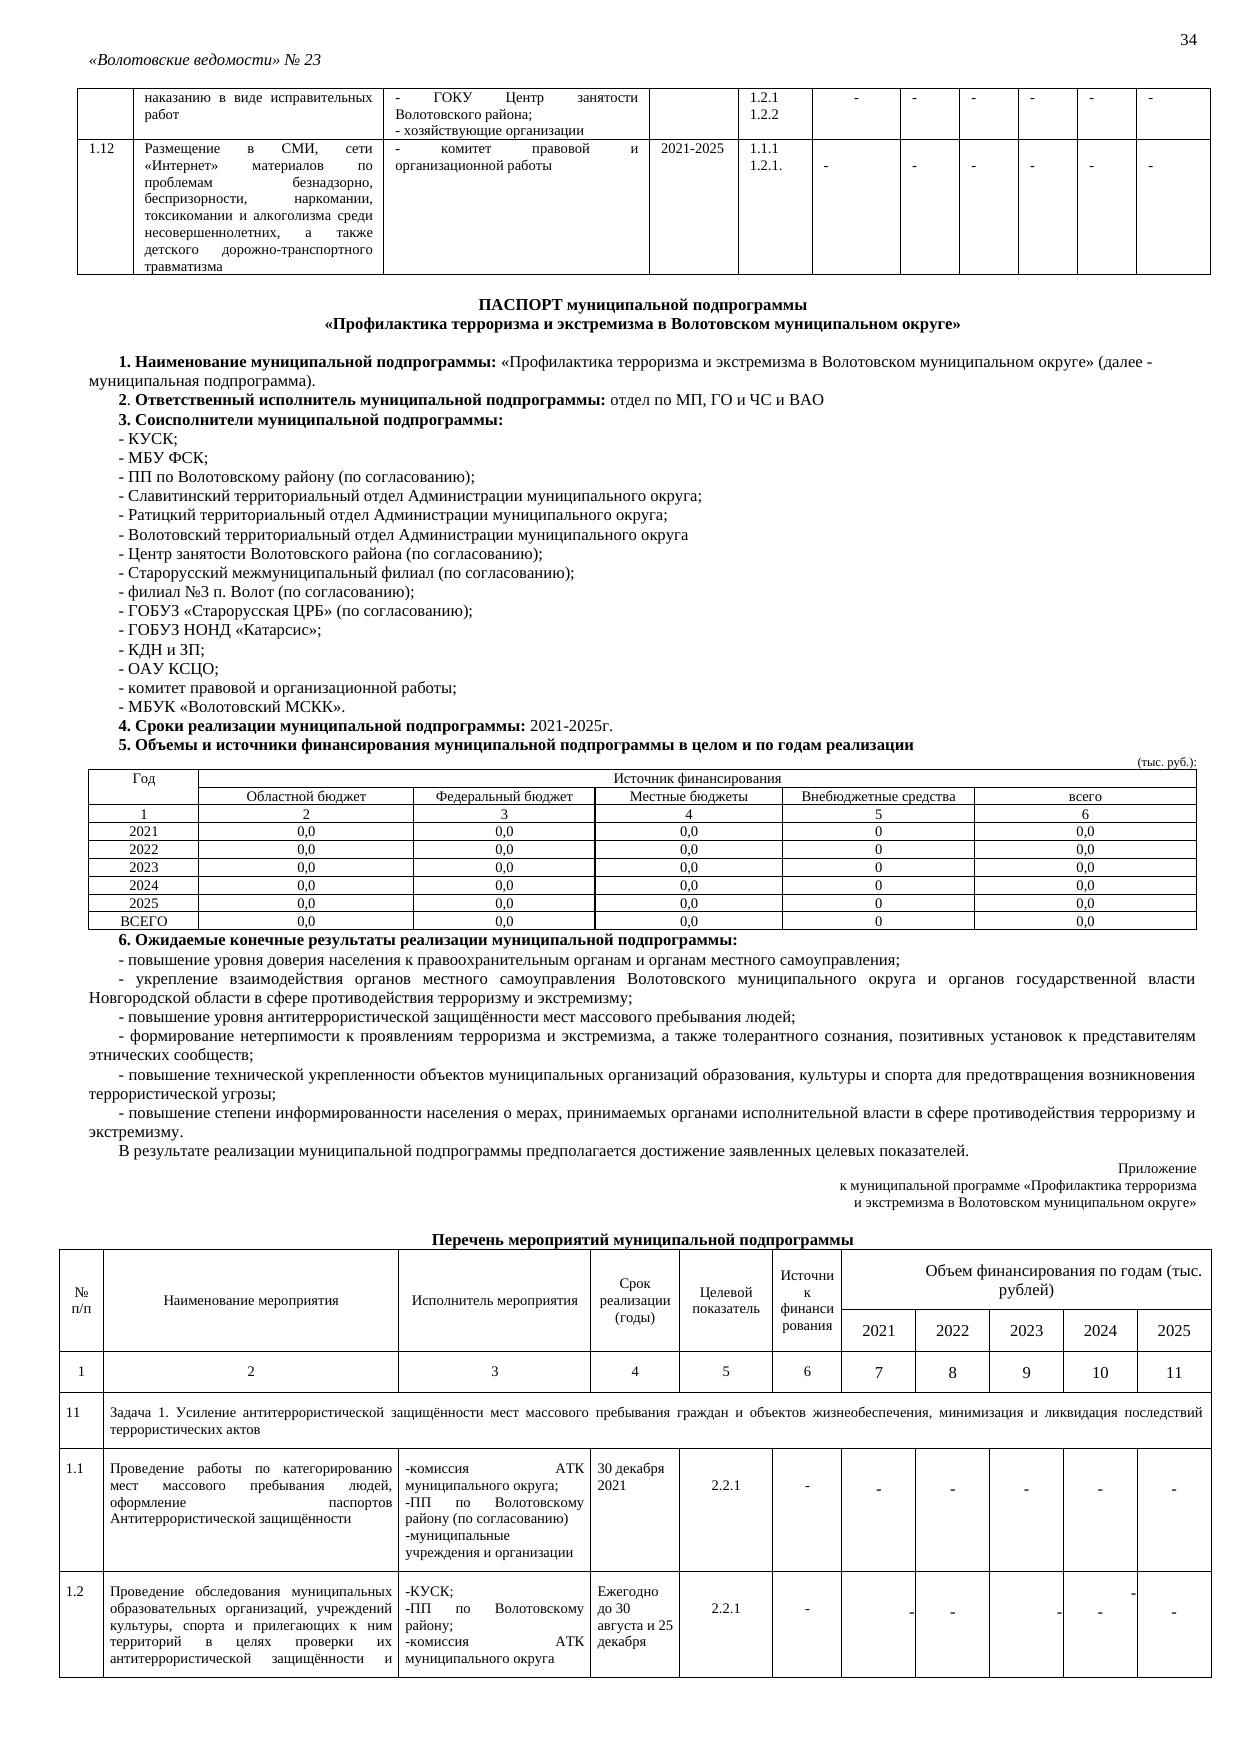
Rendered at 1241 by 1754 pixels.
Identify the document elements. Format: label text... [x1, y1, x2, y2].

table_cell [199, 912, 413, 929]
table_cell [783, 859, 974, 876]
text - Ратицкий территориальный отдел Администрации муниципального округа; [89, 505, 1197, 524]
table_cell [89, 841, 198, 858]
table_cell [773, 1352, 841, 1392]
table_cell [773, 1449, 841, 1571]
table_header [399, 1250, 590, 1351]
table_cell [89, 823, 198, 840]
text 4. Сроки реализации муниципальной подпрограммы: 2021-2025г. [89, 716, 1197, 735]
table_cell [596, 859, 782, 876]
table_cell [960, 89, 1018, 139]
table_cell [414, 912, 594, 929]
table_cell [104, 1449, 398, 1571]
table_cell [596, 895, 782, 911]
text - ГОБУЗ «Старорусская ЦРБ» (по согласованию); [89, 601, 1197, 620]
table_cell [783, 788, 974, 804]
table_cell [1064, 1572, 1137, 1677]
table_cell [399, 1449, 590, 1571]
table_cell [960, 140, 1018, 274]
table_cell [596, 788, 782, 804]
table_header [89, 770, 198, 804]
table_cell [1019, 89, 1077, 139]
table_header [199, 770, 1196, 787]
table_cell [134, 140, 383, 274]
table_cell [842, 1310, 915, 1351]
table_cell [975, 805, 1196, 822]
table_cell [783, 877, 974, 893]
text - КУСК; [89, 428, 1197, 448]
text - КДН и ЗП; [89, 639, 1197, 658]
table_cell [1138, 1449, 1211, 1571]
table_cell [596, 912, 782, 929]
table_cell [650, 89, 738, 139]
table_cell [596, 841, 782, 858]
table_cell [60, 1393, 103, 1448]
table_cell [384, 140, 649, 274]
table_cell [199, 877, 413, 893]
text - формирование нетерпимости к проявлениям терроризма и экстремизма, а также толерантного сознания, позитивных установок к представителям этнических сообществ; [89, 1026, 1197, 1064]
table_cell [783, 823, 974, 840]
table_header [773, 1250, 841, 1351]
text к муниципальной программе «Профилактика терроризма [89, 1177, 1197, 1194]
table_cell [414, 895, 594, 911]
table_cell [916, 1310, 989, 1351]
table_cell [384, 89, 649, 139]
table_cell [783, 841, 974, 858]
text - МБУК «Волотовский МСКК». [89, 697, 1197, 716]
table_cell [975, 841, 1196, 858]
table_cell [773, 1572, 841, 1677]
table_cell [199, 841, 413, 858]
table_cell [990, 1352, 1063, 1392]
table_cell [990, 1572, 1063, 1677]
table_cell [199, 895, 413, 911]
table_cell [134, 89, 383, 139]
text «Профилактика терроризма и экстремизма в Волотовском муниципальном округе» [89, 313, 1197, 333]
text - повышение уровня доверия населения к правоохранительным органам и органам местного самоуправления; [89, 949, 1197, 968]
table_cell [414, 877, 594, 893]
text - повышение степени информированности населения о мерах, принимаемых органами исполнительной власти в сфере противодействия терроризму и экстремизму. [89, 1103, 1197, 1141]
text - Старорусский межмуниципальный филиал (по согласованию); [89, 563, 1197, 582]
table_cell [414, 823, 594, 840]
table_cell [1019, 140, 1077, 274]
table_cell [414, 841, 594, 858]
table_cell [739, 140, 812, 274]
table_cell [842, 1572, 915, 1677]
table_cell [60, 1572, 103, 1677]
text - Центр занятости Волотовского района (по согласованию); [89, 543, 1197, 563]
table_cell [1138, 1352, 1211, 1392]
text - ГОБУЗ НОНД «Катарсис»; [89, 620, 1197, 639]
text (тыс. руб.): [89, 754, 1197, 769]
text 1. Наименование муниципальной подпрограммы: «Профилактика терроризма и экстремизма в Волотовском муниципальном округе» (далее - муниципальная подпрограмма). [89, 352, 1197, 390]
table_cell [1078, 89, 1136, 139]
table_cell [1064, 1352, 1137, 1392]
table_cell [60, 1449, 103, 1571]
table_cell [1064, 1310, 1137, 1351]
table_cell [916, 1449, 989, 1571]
text - повышение уровня антитеррористической защищённости мест массового пребывания людей; [89, 1007, 1197, 1026]
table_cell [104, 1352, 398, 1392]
text - филиал №3 п. Волот (по согласованию); [89, 582, 1197, 601]
text 5. Объемы и источники финансирования муниципальной подпрограммы в целом и по годам реализации [89, 735, 1197, 754]
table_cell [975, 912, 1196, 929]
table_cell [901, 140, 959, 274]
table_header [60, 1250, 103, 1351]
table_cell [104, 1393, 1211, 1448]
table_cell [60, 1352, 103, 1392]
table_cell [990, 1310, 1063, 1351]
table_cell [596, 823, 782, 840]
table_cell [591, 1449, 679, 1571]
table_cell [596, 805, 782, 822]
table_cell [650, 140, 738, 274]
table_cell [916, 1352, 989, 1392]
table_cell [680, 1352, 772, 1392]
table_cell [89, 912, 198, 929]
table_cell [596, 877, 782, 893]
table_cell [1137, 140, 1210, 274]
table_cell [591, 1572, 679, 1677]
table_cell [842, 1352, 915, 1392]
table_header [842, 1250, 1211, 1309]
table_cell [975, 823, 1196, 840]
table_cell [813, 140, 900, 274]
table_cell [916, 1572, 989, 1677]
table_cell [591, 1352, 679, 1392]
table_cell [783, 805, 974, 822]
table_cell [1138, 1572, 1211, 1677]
text - укрепление взаимодействия органов местного самоуправления Волотовского муниципального округа и органов государственной власти Новгородской области в сфере противодействия терроризму и экстремизму; [89, 968, 1197, 1007]
text - повышение технической укрепленности объектов муниципальных организаций образования, культуры и спорта для предотвращения возникновения террористической угрозы; [89, 1064, 1197, 1103]
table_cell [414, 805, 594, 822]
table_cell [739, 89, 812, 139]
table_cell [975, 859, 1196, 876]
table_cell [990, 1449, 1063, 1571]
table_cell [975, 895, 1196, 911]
text - ПП по Волотовскому району (по согласованию); [89, 467, 1197, 486]
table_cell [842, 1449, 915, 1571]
text ПАСПОРТ муниципальной подпрограммы [89, 294, 1197, 313]
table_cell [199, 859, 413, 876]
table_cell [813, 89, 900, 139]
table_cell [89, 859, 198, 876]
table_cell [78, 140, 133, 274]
text - МБУ ФСК; [89, 448, 1197, 467]
text - Волотовский территориальный отдел Администрации муниципального округа [89, 524, 1197, 543]
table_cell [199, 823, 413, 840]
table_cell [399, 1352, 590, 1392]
text Перечень мероприятий муниципальной подпрограммы [89, 1229, 1197, 1249]
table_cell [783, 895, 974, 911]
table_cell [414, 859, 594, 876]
text и экстремизма в Волотовском муниципальном округе» [89, 1194, 1197, 1210]
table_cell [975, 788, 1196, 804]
text - ОАУ КСЦО; [89, 658, 1197, 678]
text - Славитинский территориальный отдел Администрации муниципального округа; [89, 486, 1197, 505]
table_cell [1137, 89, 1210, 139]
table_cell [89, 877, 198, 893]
text 2. Ответственный исполнитель муниципальной подпрограммы: отдел по МП, ГО и ЧС и ВАО [89, 390, 1197, 409]
text - комитет правовой и организационной работы; [89, 678, 1197, 697]
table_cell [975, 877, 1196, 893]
text В результате реализации муниципальной подпрограммы предполагается достижение заявленных целевых показателей. [89, 1141, 1197, 1160]
text Приложение [89, 1160, 1197, 1177]
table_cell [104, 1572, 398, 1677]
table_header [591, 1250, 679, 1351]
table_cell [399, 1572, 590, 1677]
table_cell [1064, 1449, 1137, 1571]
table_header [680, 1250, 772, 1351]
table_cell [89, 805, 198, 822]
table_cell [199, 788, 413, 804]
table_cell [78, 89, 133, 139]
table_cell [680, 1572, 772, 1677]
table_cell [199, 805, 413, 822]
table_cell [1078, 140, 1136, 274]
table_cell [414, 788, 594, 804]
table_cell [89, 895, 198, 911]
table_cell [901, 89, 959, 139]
text 6. Ожидаемые конечные результаты реализации муниципальной подпрограммы: [89, 930, 1197, 949]
text 3. Соисполнители муниципальной подпрограммы: [89, 409, 1197, 428]
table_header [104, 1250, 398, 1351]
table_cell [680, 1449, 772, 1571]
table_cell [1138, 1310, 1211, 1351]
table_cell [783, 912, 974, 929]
